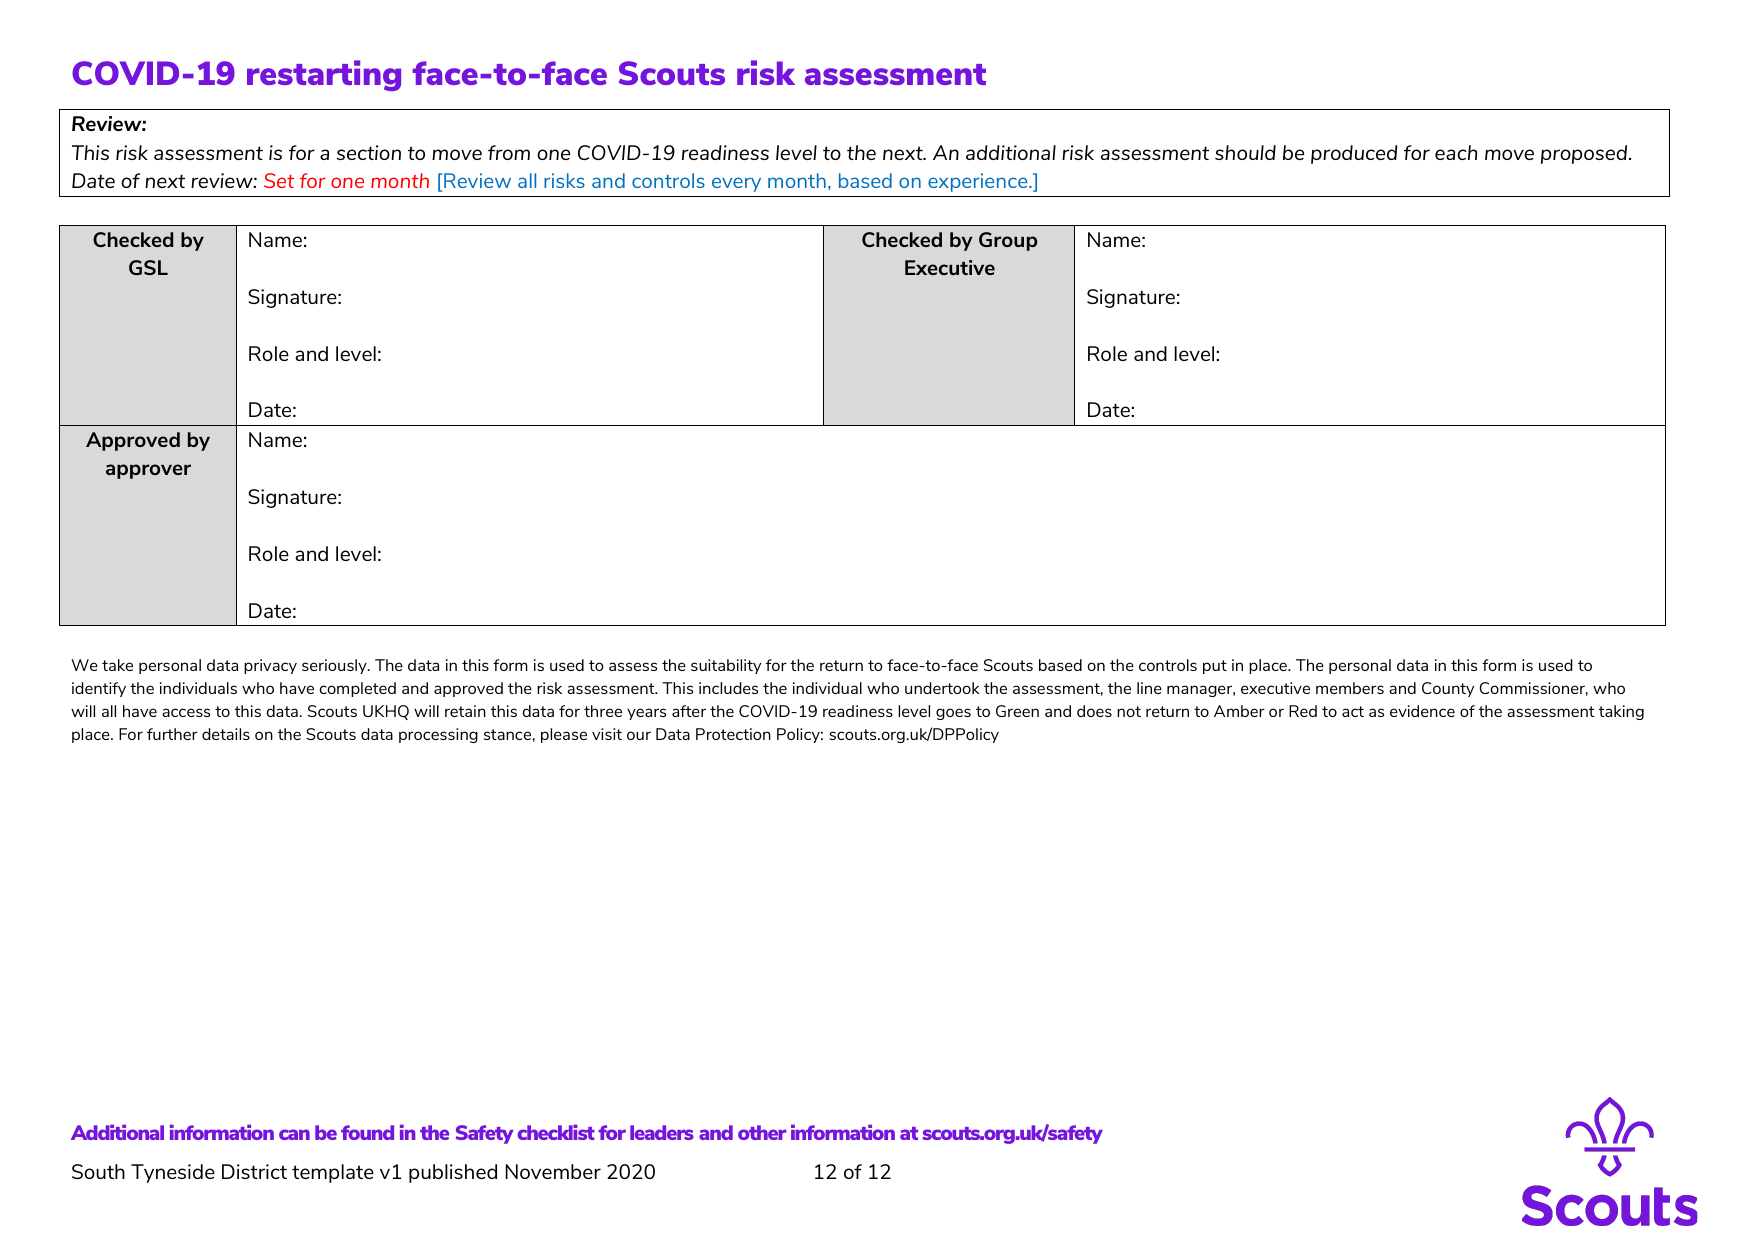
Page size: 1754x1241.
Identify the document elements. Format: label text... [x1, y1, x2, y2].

table_header Review: This risk assessment is for a section to move from one COVID-19 readiness level to the next. An additional risk assessment should be produced for each move proposed. Date of next review: Set for one month [Review all risks and controls every month, based on experience.] [60, 110, 1669, 196]
table_header Name: Signature: Role and level: Date: [237, 226, 823, 425]
table_header Checked by GSL [60, 226, 236, 425]
table_header Name: Signature: Role and level: Date: [1075, 226, 1665, 425]
table_cell Approved by approver [60, 426, 236, 625]
table_cell Name: Signature: Role and level: Date: [237, 426, 1665, 625]
text We take personal data privacy seriously. The data in this form is used to assess the suitability for the return to face-to-face Scouts based on the controls put in place. The personal data in this form is used to identify the individuals who have completed and approved the risk assessment. This includes the individual who undertook the assessment, the line manager, executive members and County Commissioner, who will all have access to this data. Scouts UKHQ will retain this data for three years after the COVID-19 readiness level goes to Green and does not return to Amber or Red to act as evidence of the assessment taking place. For further details on the Scouts data processing stance, please visit our Data Protection Policy: scouts.org.uk/DPPolicy [71, 655, 1651, 746]
picture [1522, 1097, 1698, 1226]
table_header Checked by Group Executive [824, 226, 1074, 425]
